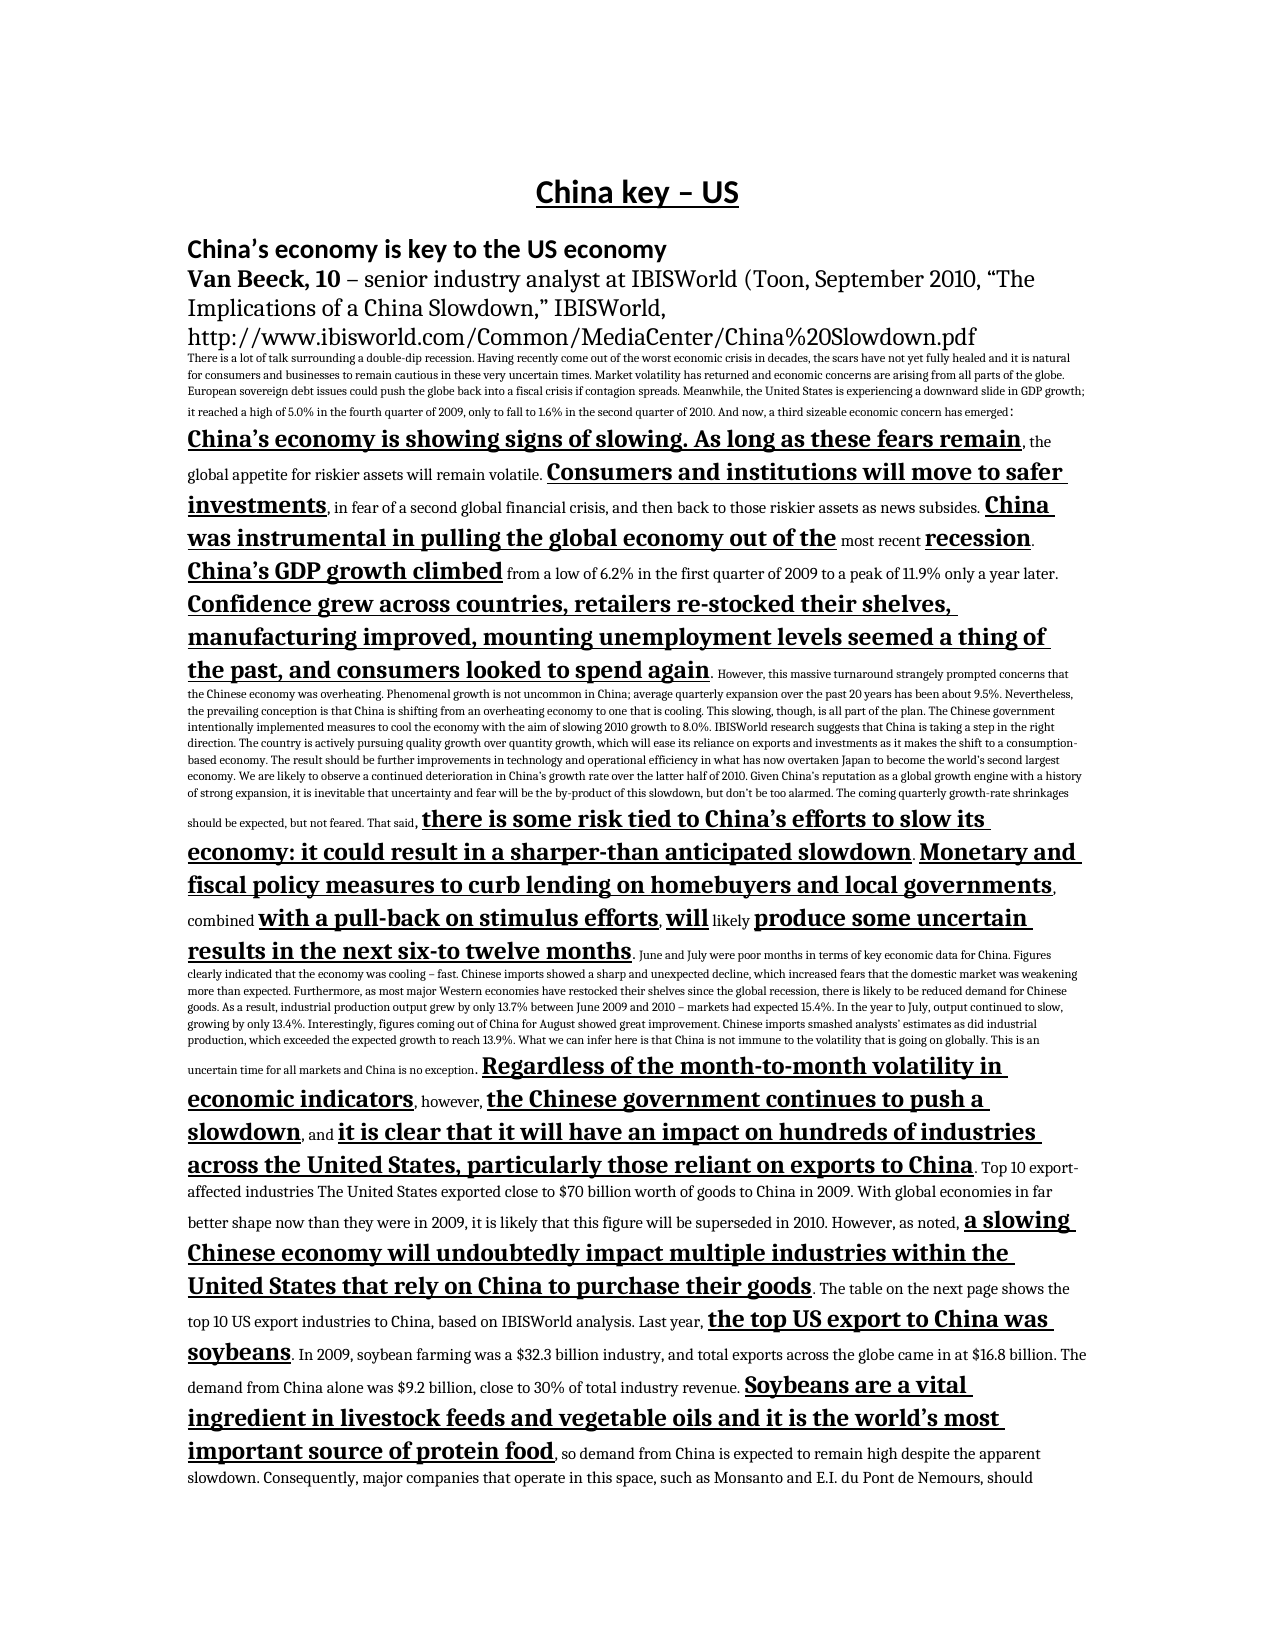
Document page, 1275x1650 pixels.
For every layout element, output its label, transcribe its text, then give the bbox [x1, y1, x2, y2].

text Van Beeck, 10 – senior industry analyst at IBISWorld (Toon, September 2010, “The Implications of a China Slowdown,” IBISWorld, http://www.ibisworld.com/Common/MediaCenter/China%20Slowdown.pdf [187, 265, 1087, 352]
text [187, 352, 1087, 1488]
subtitle China key – US [187, 171, 1087, 212]
subtitle China’s economy is key to the US economy [187, 232, 1087, 265]
